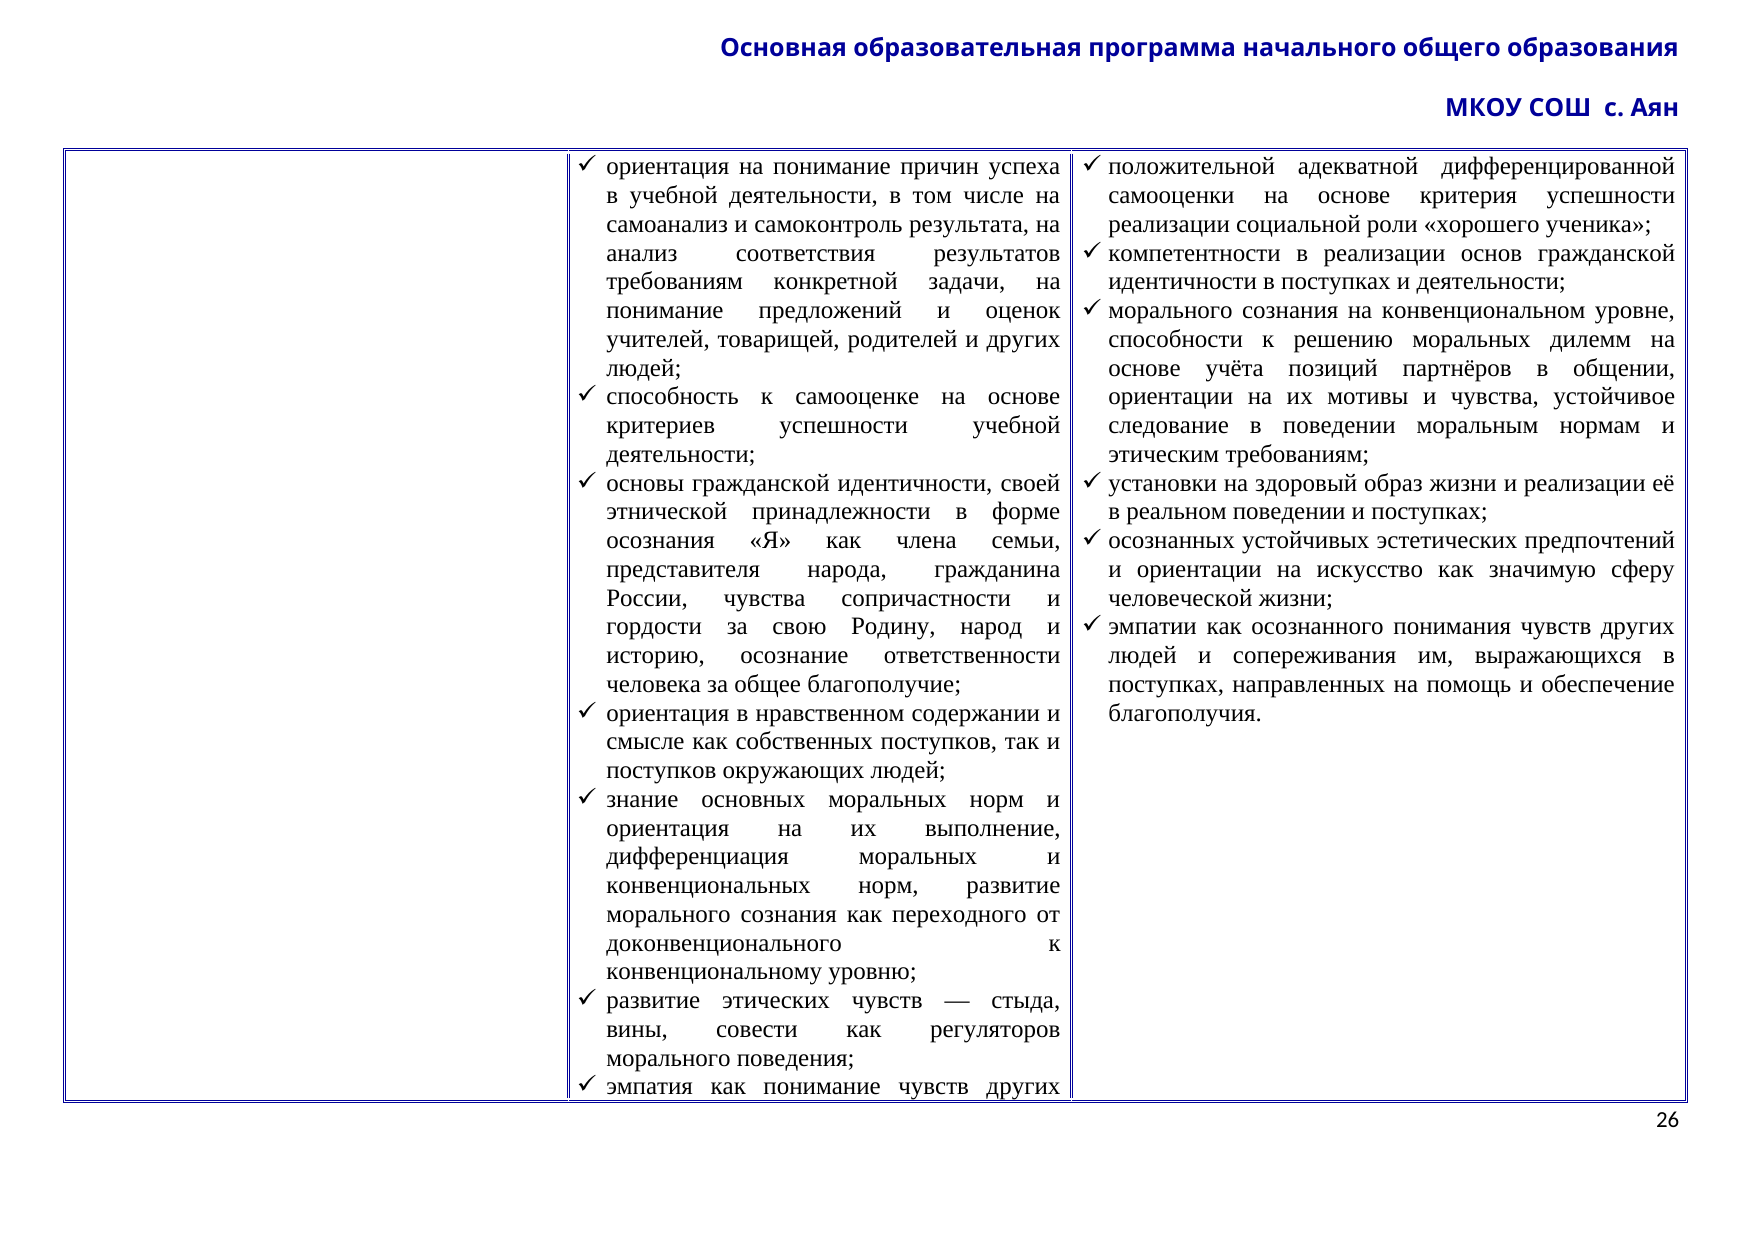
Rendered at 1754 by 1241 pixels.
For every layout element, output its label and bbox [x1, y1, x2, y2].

table_cell [66, 151, 568, 1100]
table_cell [1072, 151, 1685, 1100]
table_cell [568, 149, 1072, 1100]
